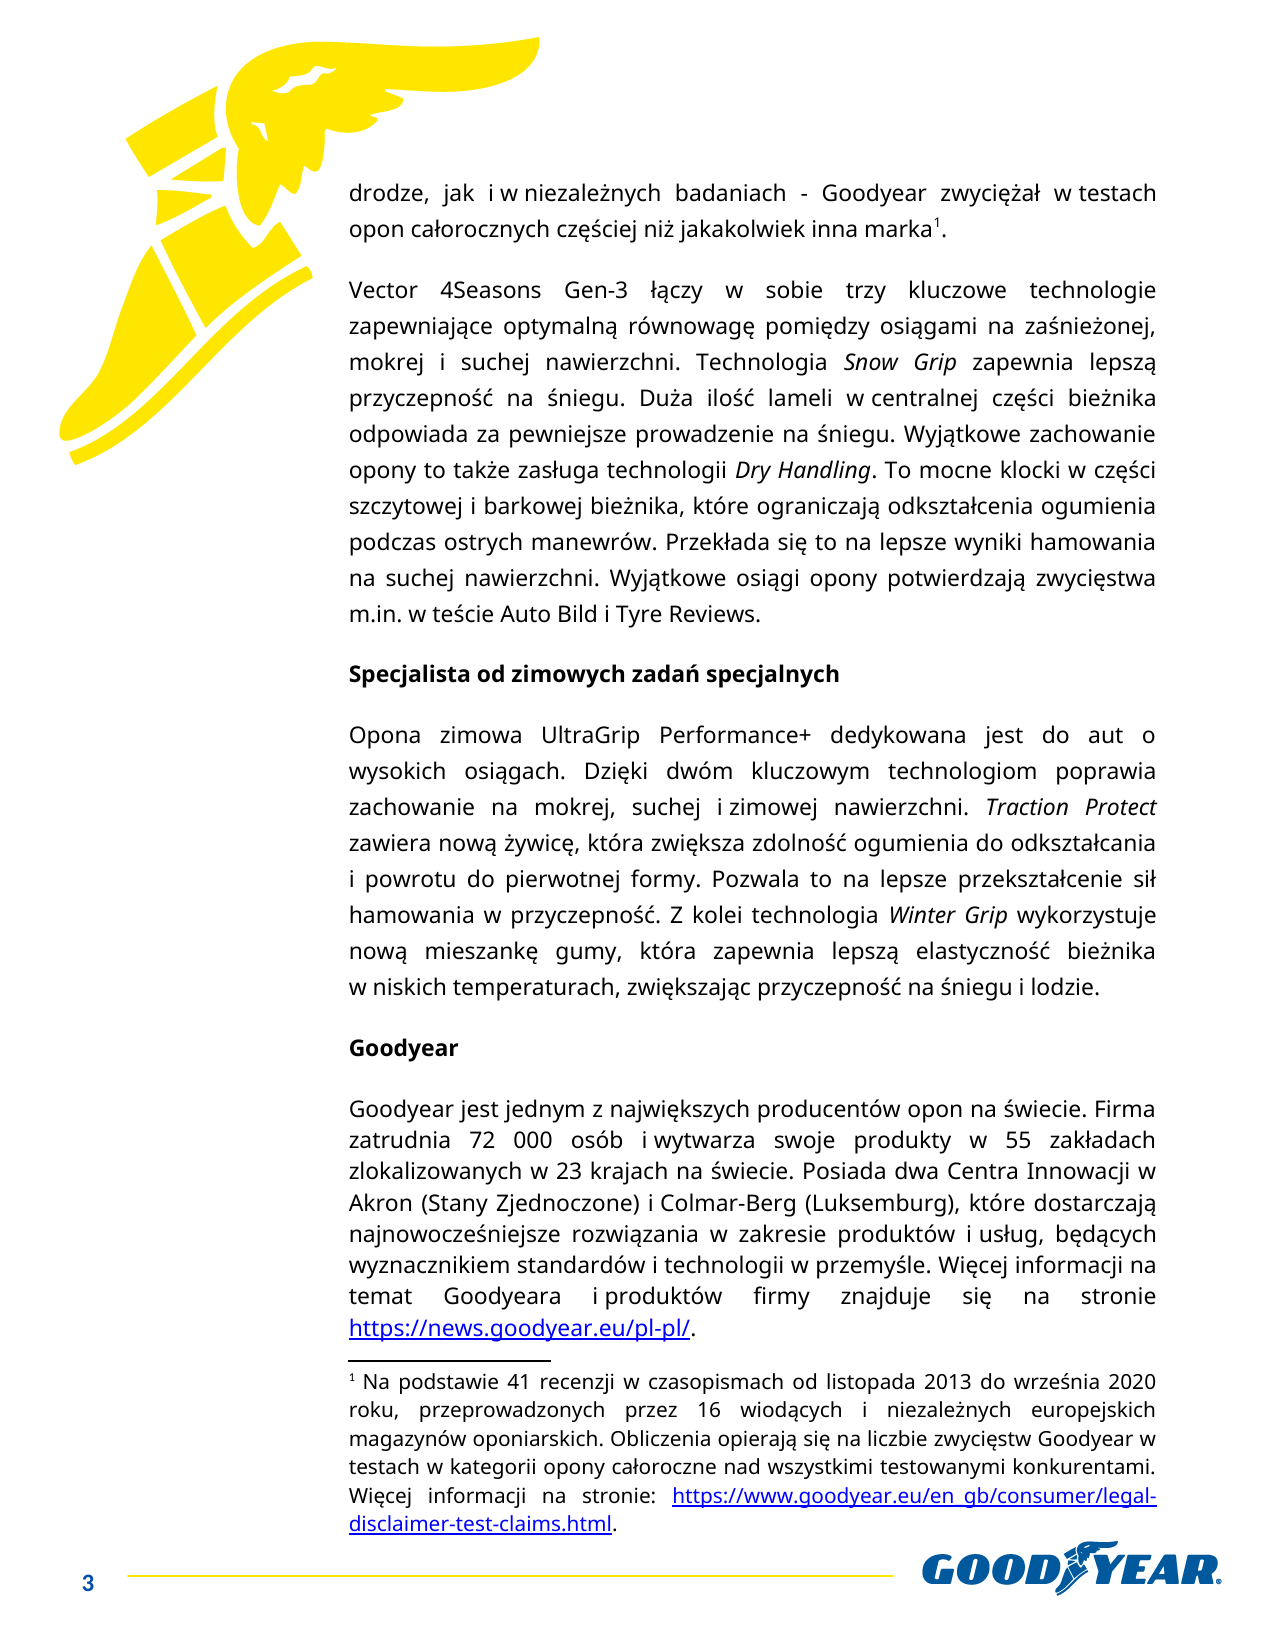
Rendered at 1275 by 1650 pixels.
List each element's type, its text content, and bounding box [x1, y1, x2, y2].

text Specjalista od zimowych zadań specjalnych [348, 658, 1157, 690]
picture [0, 2, 1275, 1650]
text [348, 177, 1157, 244]
text Goodyear [348, 1032, 1157, 1063]
text Opona zimowa UltraGrip Performance+ dedykowana jest do aut o wysokich osiągach. Dzięki dwóm kluczowym technologiom poprawia zachowanie na mokrej, suchej i zimowej nawierzchni. Traction Protect zawiera nową żywicę, która zwiększa zdolność ogumienia do odkształcania i powrotu do pierwotnej formy. Pozwala to na lepsze przekształcenie sił hamowania w przyczepność. Z kolei technologia Winter Grip wykorzystuje nową mieszankę gumy, która zapewnia lepszą elastyczność bieżnika w niskich temperaturach, zwiększając przyczepność na śniegu i lodzie. [348, 719, 1157, 1002]
text Goodyear jest jednym z największych producentów opon na świecie. Firma zatrudnia 72 000 osób i wytwarza swoje produkty w 55 zakładach zlokalizowanych w 23 krajach na świecie. Posiada dwa Centra Innowacji w Akron (Stany Zjednoczone) i Colmar-Berg (Luksemburg), które dostarczają najnowocześniejsze rozwiązania w zakresie produktów i usług, będących wyznacznikiem standardów i technologii w przemyśle. Więcej informacji na temat Goodyeara i produktów firmy znajduje się na stronie https://news.goodyear.eu/pl-pl/. [348, 1093, 1157, 1343]
text Vector 4Seasons Gen-3 łączy w sobie trzy kluczowe technologie zapewniające optymalną równowagę pomiędzy osiągami na zaśnieżonej, mokrej i suchej nawierzchni. Technologia Snow Grip zapewnia lepszą przyczepność na śniegu. Duża ilość lameli w centralnej części bieżnika odpowiada za pewniejsze prowadzenie na śniegu. Wyjątkowe zachowanie opony to także zasługa technologii Dry Handling. To mocne klocki w części szczytowej i barkowej bieżnika, które ograniczają odkształcenia ogumienia podczas ostrych manewrów. Przekłada się to na lepsze wyniki hamowania na suchej nawierzchni. Wyjątkowe osiągi opony potwierdzają zwycięstwa m.in. w teście Auto Bild i Tyre Reviews. [348, 274, 1157, 629]
